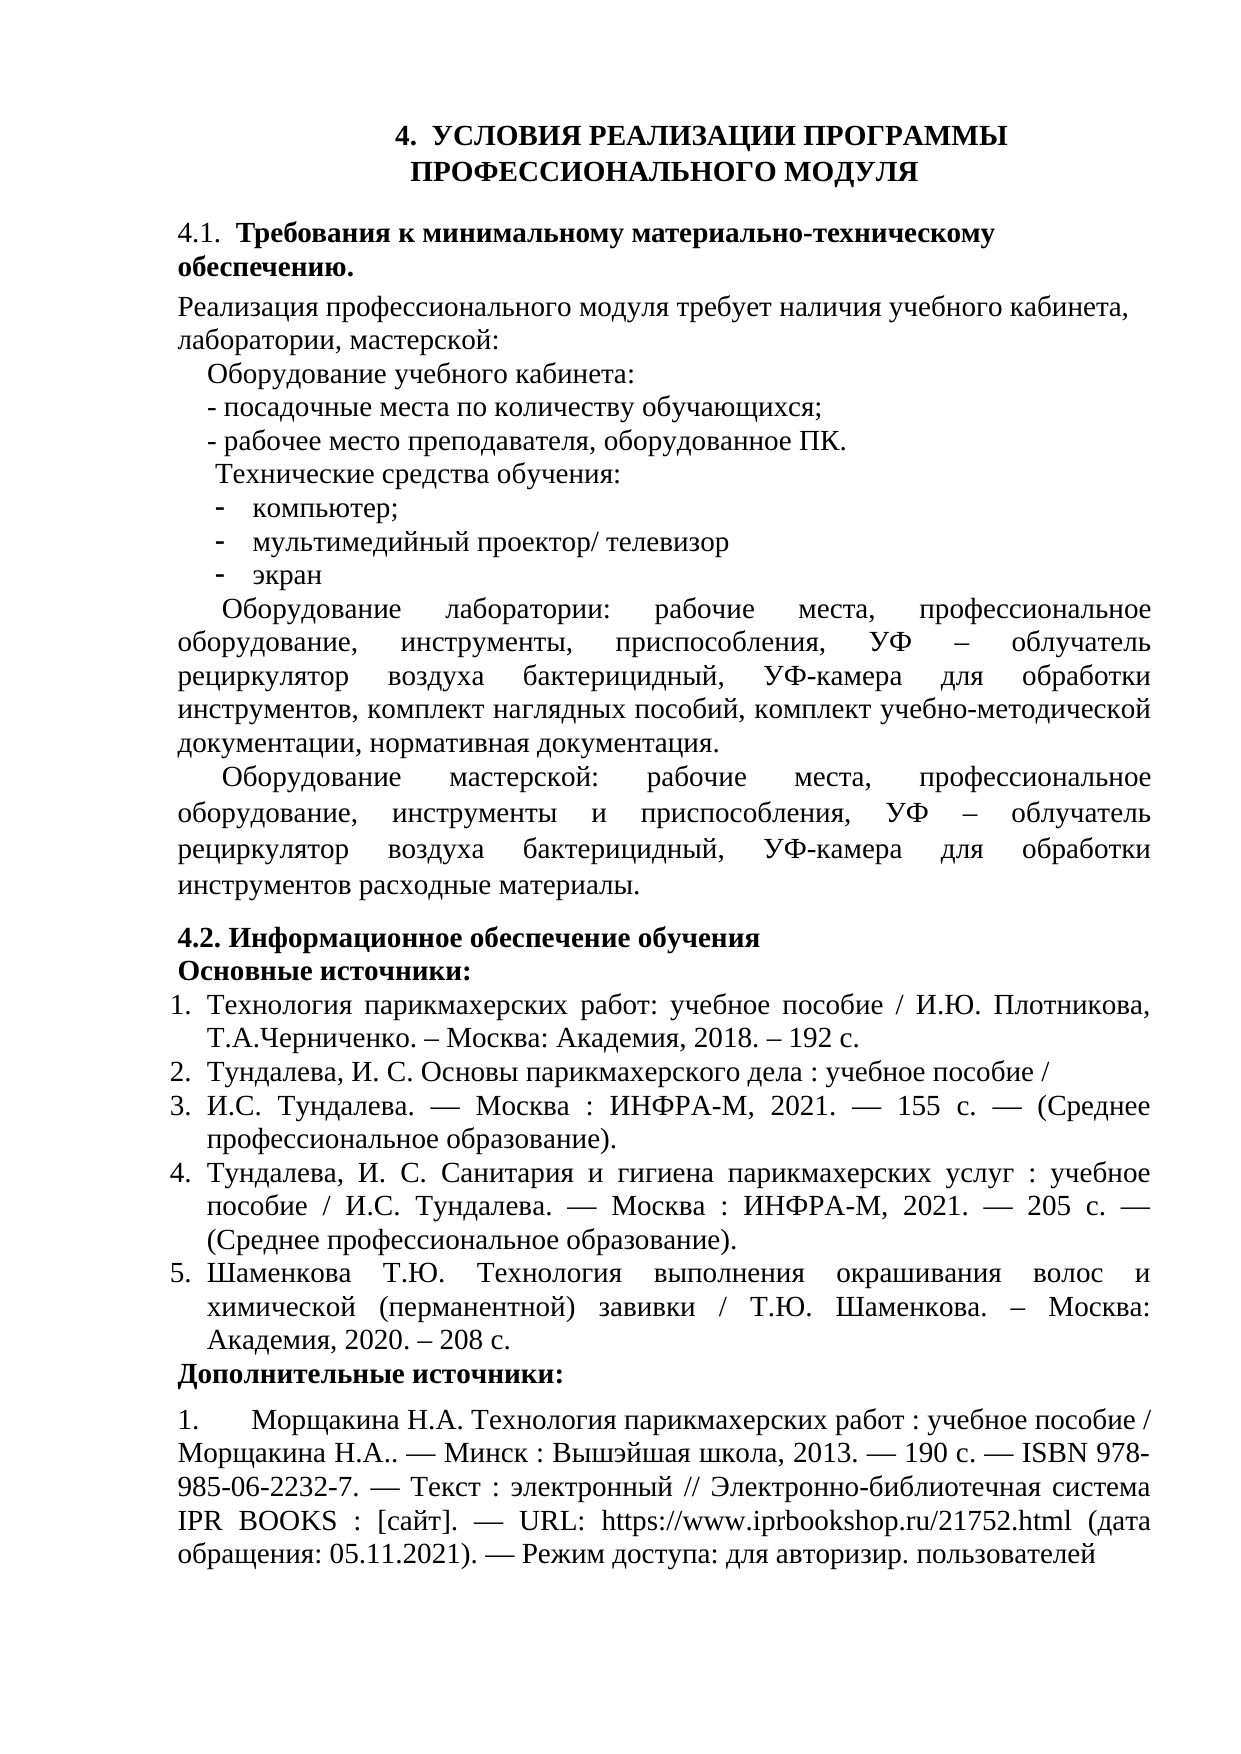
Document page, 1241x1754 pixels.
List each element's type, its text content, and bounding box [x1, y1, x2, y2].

text 4. УСЛОВИЯ РЕАЛИЗАЦИИ ПРОГРАММЫ ПРОФЕССИОНАЛЬНОГО МОДУЛЯ [177, 118, 1152, 188]
list И.С. Тундалева. — Москва : ИНФРА-М, 2021. — 155 с. — (Среднее профессиональное образование). [169, 1088, 1152, 1155]
list Тундалева, И. С. Основы парикмахерского дела : учебное пособие / [169, 1054, 1152, 1088]
text Основные источники: [177, 953, 1152, 987]
text Дополнительные источники: [177, 1356, 1152, 1389]
list экран [215, 557, 1152, 591]
list компьютер; [215, 490, 1152, 524]
text Технические средства обучения: [177, 456, 1152, 490]
subtitle 4.1. Требования к минимальному материально-техническому обеспечению. [177, 215, 1152, 282]
text Оборудование учебного кабинета: [177, 356, 1152, 389]
text Оборудование мастерской: рабочие места, профессиональное оборудование, инструменты и приспособления, УФ – облучатель рециркулятор воздуха бактерицидный, УФ-камера для обработки инструментов расходные материалы. [177, 759, 1152, 901]
list Морщакина Н.А. Технология парикмахерских работ : учебное пособие / Морщакина Н.А.. — Минск : Вышэйшая школа, 2013. — 190 c. — ISBN 978-985-06-2232-7. — Текст : электронный // Электронно-библиотечная система IPR BOOKS : [сайт]. — URL: https://www.iprbookshop.ru/21752.html (дата обращения: 05.11.2021). — Режим доступа: для авторизир. пользователей [177, 1402, 1152, 1570]
list мультимедийный проектор/ телевизор [215, 524, 1152, 557]
list Технология парикмахерских работ: учебное пособие / И.Ю. Плотникова, Т.А.Черниченко. – Москва: Академия, 2018. – 192 с. [169, 987, 1152, 1054]
text Реализация профессионального модуля требует наличия учебного кабинета, лаборатории, мастерской: [177, 289, 1152, 356]
text 4.2. Информационное обеспечение обучения [177, 920, 1152, 953]
text Оборудование лаборатории: рабочие места, профессиональное оборудование, инструменты, приспособления, УФ – облучатель рециркулятор воздуха бактерицидный, УФ-камера для обработки инструментов, комплект наглядных пособий, комплект учебно-методической документации, нормативная документация. [177, 591, 1152, 759]
text - рабочее место преподавателя, оборудованное ПК. [207, 423, 1152, 456]
text - посадочные места по количеству обучающихся; [207, 389, 1152, 423]
list Шаменкова Т.Ю. Технология выполнения окрашивания волос и химической (перманентной) завивки / Т.Ю. Шаменкова. – Москва: Академия, 2020. – 208 с. [169, 1255, 1152, 1356]
list Тундалева, И. С. Санитария и гигиена парикмахерских услуг : учебное пособие / И.С. Тундалева. — Москва : ИНФРА-М, 2021. — 205 с. — (Среднее профессиональное образование). [169, 1155, 1152, 1255]
